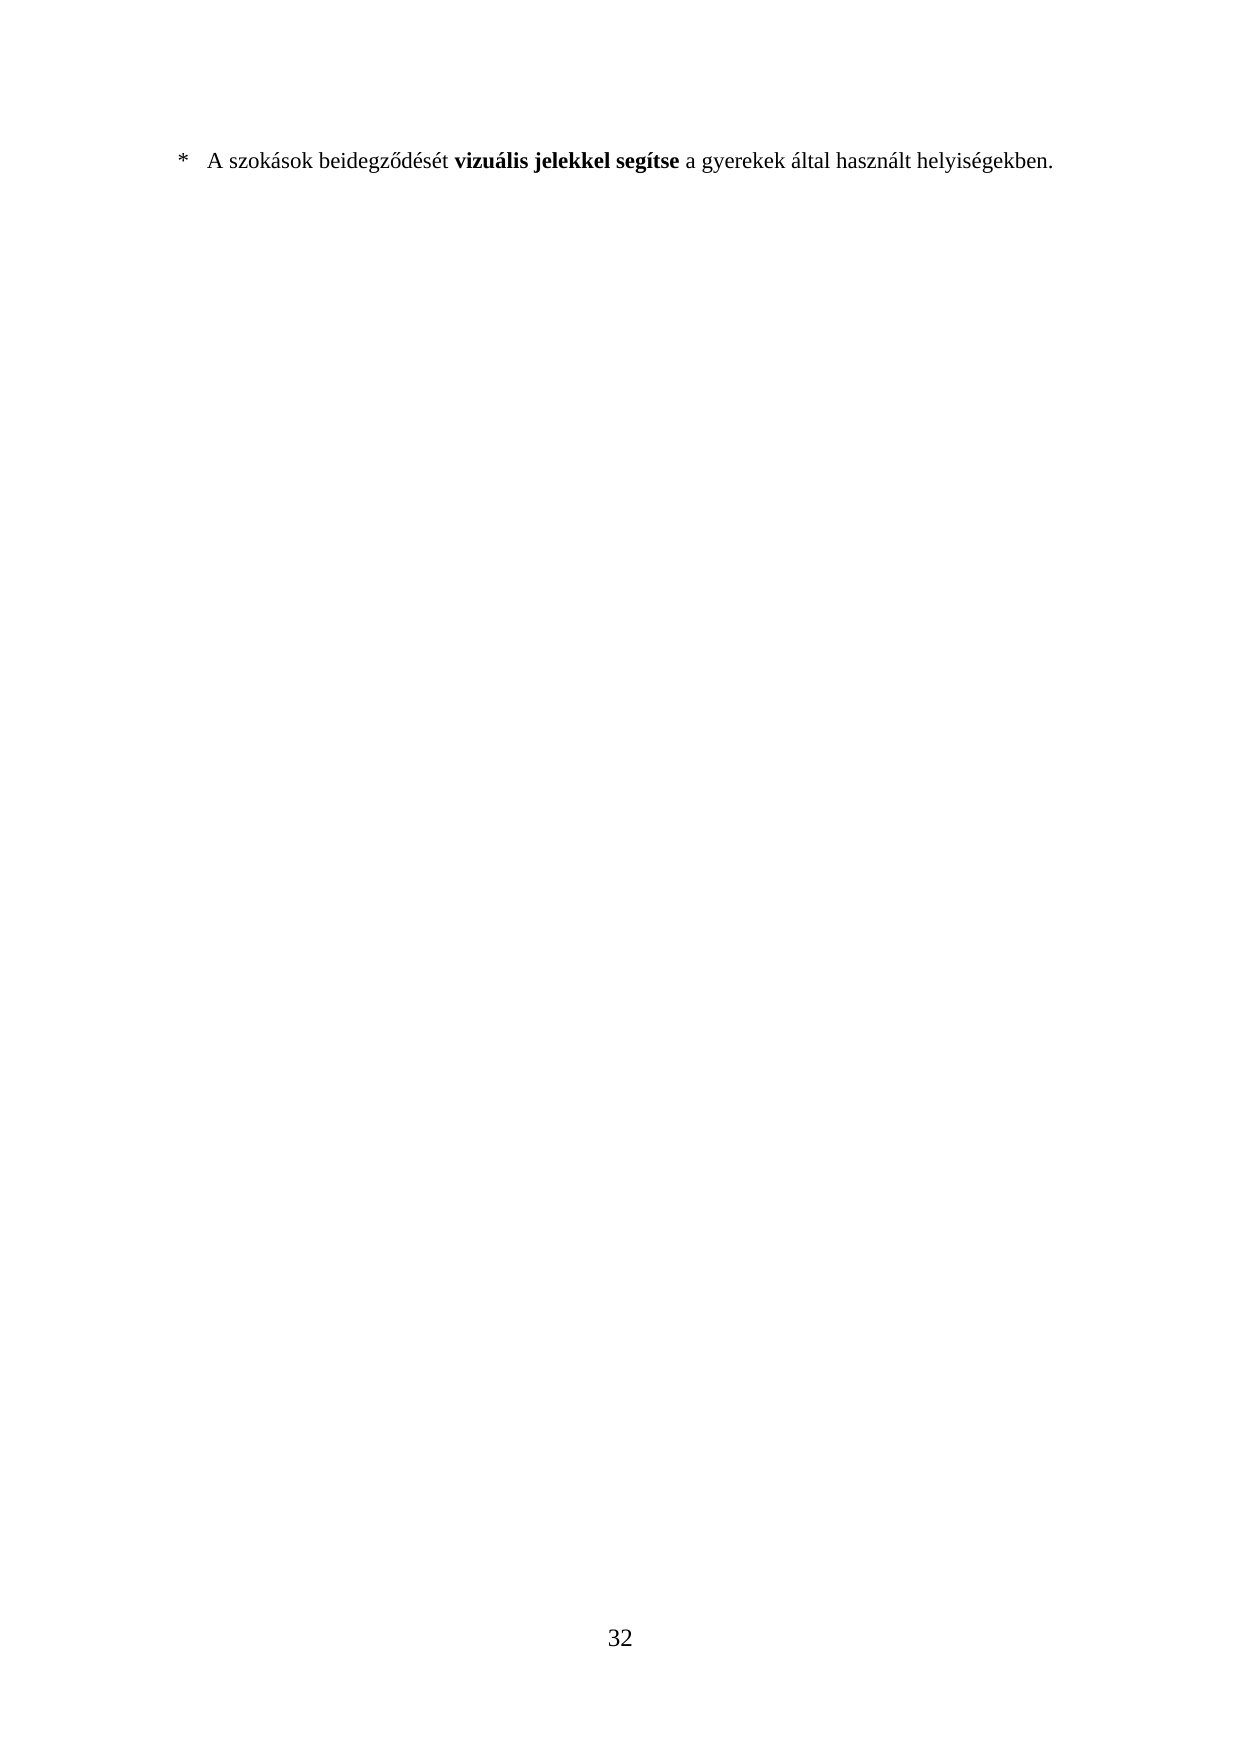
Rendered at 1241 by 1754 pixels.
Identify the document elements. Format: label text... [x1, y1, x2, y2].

list A szokások beidegződését vizuális jelekkel segítse a gyerekek által használt helyiségekben. [177, 148, 1093, 174]
